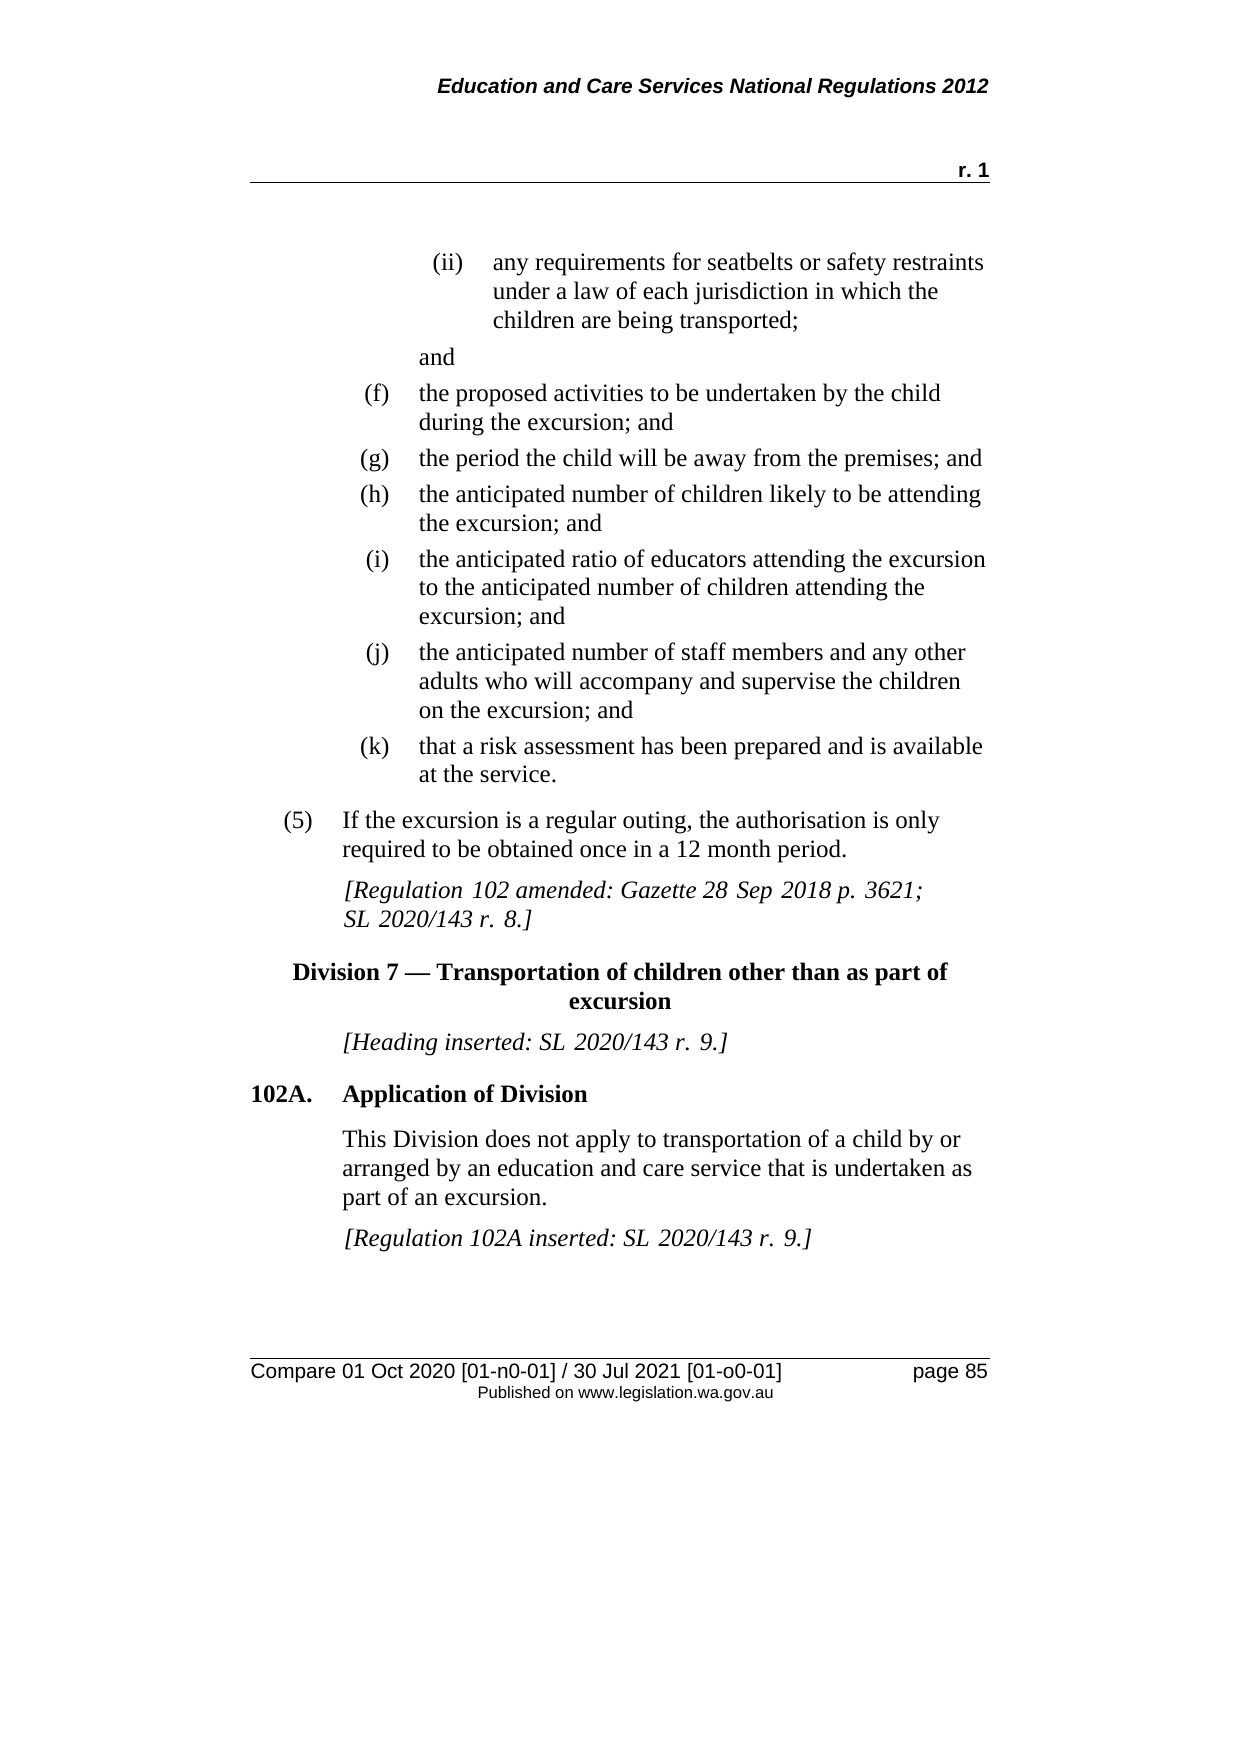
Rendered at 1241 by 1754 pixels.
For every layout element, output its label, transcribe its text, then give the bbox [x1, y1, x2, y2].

subtitle [Heading inserted: SL 2020/143 r. 9.] [250, 1027, 990, 1056]
subtitle Division 7 — Transportation of children other than as part of excursion [250, 957, 990, 1015]
text [Regulation 102 amended: Gazette 28 Sep 2018 p. 3621; SL 2020/143 r. 8.] [250, 875, 990, 932]
text (k) that a risk assessment has been prepared and is available at the service. [250, 731, 990, 788]
subtitle 102A. Application of Division [250, 1079, 990, 1108]
text [Regulation 102A inserted: SL 2020/143 r. 9.] [250, 1223, 990, 1252]
text (h) the anticipated number of children likely to be attending the excursion; and [250, 479, 990, 536]
text (f) the proposed activities to be undertaken by the child during the excursion; and [250, 378, 990, 436]
text (ii) any requirements for seatbelts or safety restraints under a law of each jurisdiction in which the children are being transported; [250, 247, 990, 334]
text and [250, 342, 990, 371]
text (i) the anticipated ratio of educators attending the excursion to the anticipated number of children attending the excursion; and [250, 544, 990, 630]
text This Division does not apply to transportation of a child by or arranged by an education and care service that is undertaken as part of an excursion. [250, 1124, 990, 1211]
text (j) the anticipated number of staff members and any other adults who will accompany and supervise the children on the excursion; and [250, 637, 990, 723]
text (g) the period the child will be away from the premises; and [250, 443, 990, 472]
text (5) If the excursion is a regular outing, the authorisation is only required to be obtained once in a 12 month period. [250, 805, 990, 862]
